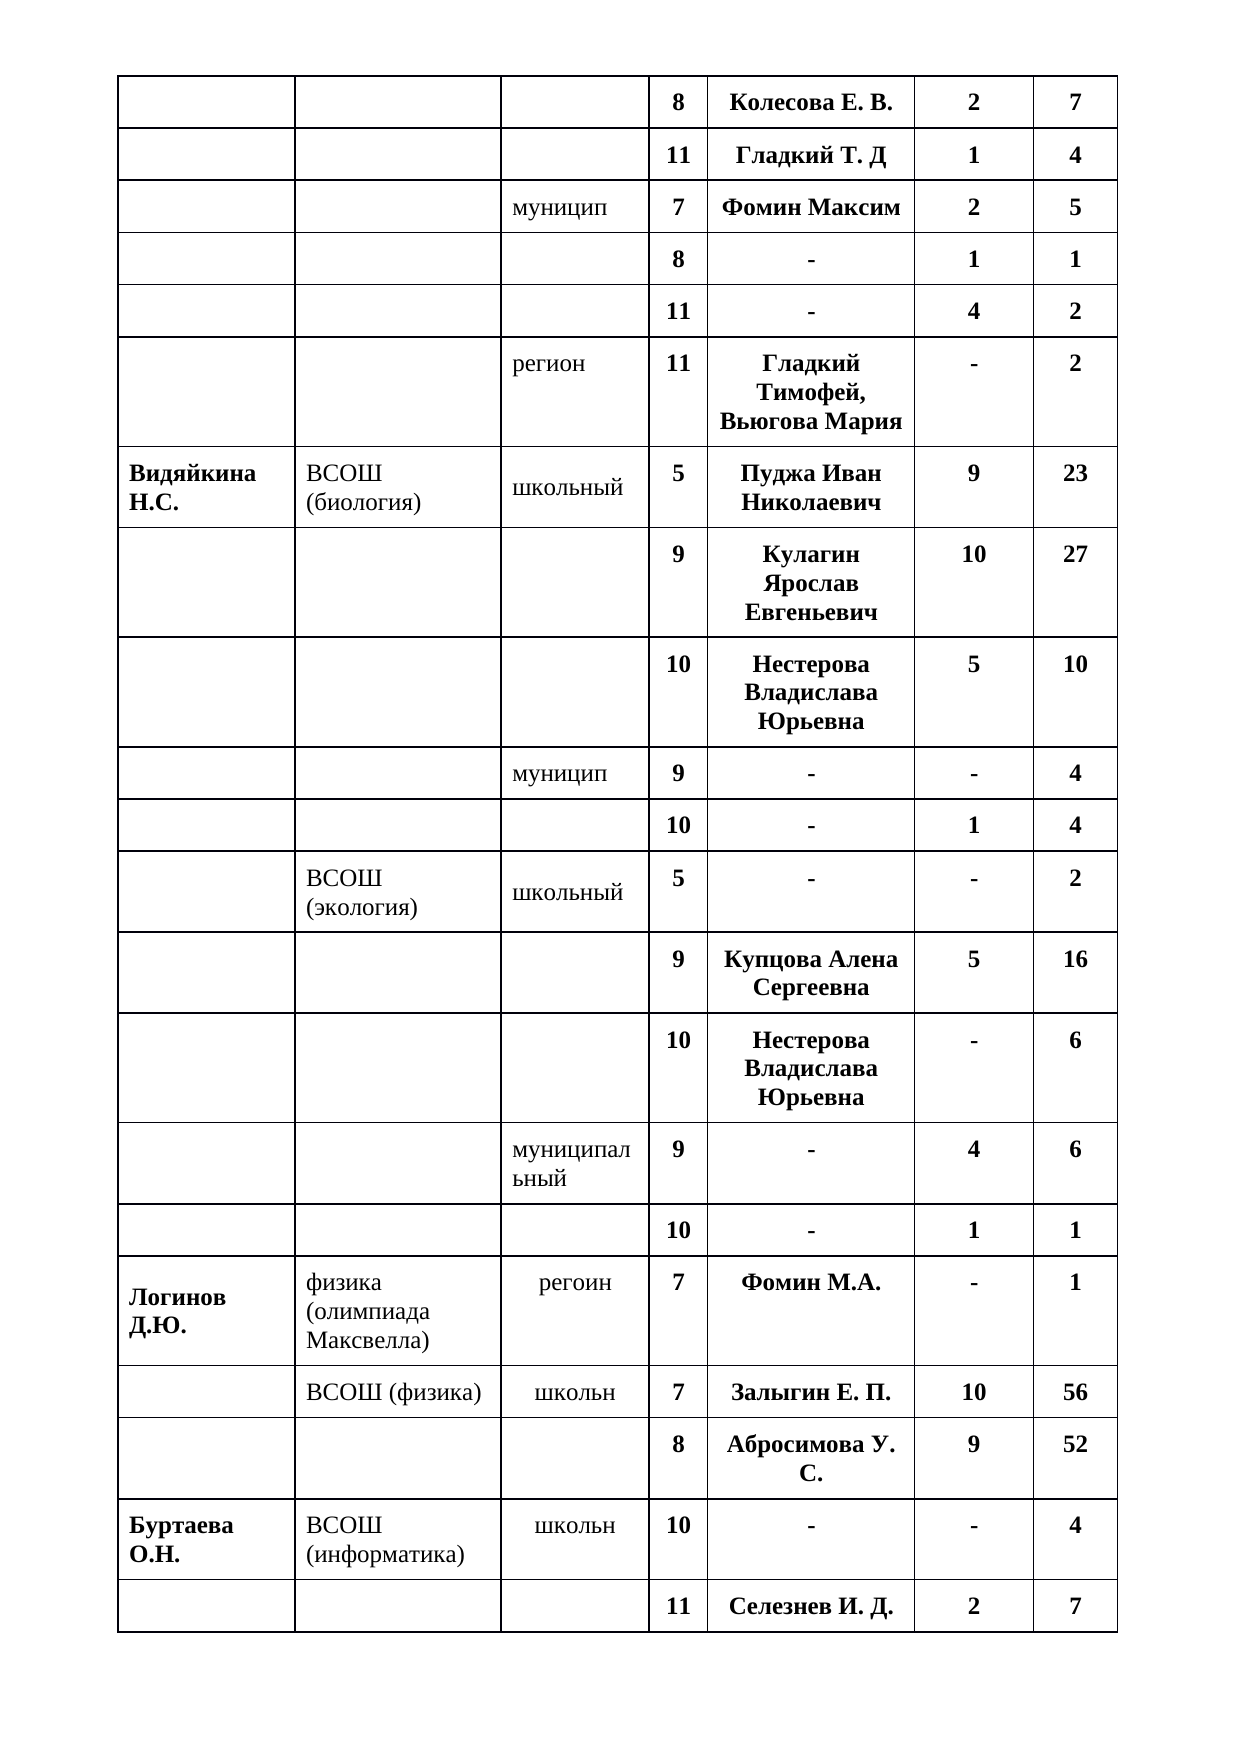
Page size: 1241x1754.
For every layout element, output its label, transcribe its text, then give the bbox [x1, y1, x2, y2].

table_cell 10 [915, 1366, 1033, 1417]
table_cell [296, 338, 500, 446]
table_cell [119, 1418, 294, 1498]
table_cell [502, 1205, 648, 1255]
table_cell [296, 1418, 500, 1498]
table_cell - [915, 748, 1033, 798]
table_cell 4 [915, 1123, 1033, 1203]
table_cell - [708, 800, 914, 850]
table_cell Видяйкина Н.С. [119, 447, 294, 527]
table_cell [296, 748, 500, 798]
table_cell 4 [1034, 1500, 1117, 1579]
table_cell [296, 638, 500, 746]
table_cell Логинов Д.Ю. [119, 1257, 294, 1365]
table_cell [502, 1418, 648, 1498]
table_cell [119, 1366, 294, 1417]
table_cell [296, 1205, 500, 1255]
table_cell [119, 338, 294, 446]
table_cell регион [502, 338, 648, 446]
table_cell 9 [650, 1123, 707, 1203]
table_cell - [708, 748, 914, 798]
table_cell школьный [502, 852, 648, 931]
table_cell 10 [650, 1014, 707, 1122]
table_cell - [708, 233, 914, 284]
table_cell [119, 77, 294, 127]
table_cell 1 [1034, 1205, 1117, 1255]
table_cell [502, 285, 648, 336]
table_cell [119, 528, 294, 636]
table_cell [502, 1014, 648, 1122]
table_cell 7 [650, 181, 707, 232]
table_cell [296, 285, 500, 336]
table_cell 7 [650, 1366, 707, 1417]
table_cell 27 [1034, 528, 1117, 636]
table_cell Гладкий Т. Д [708, 129, 914, 179]
table_cell 10 [650, 800, 707, 850]
table_cell 11 [650, 338, 707, 446]
table_cell [119, 1014, 294, 1122]
table_cell Залыгин Е. П. [708, 1366, 914, 1417]
table_cell [502, 77, 648, 127]
table_cell Пуджа Иван Николаевич [708, 447, 914, 527]
table_cell [502, 800, 648, 850]
table_cell физика (олимпиада Максвелла) [296, 1257, 500, 1365]
table_cell [119, 638, 294, 746]
table_cell [502, 638, 648, 746]
table_cell 11 [650, 285, 707, 336]
table_cell [119, 1123, 294, 1203]
table_cell - [915, 338, 1033, 446]
table_cell [502, 933, 648, 1012]
table_cell 4 [1034, 129, 1117, 179]
table_cell 2 [915, 77, 1033, 127]
table_cell - [708, 1205, 914, 1255]
table_cell - [708, 285, 914, 336]
table_cell [296, 800, 500, 850]
table_cell Колесова Е. В. [708, 77, 914, 127]
table_cell [296, 1014, 500, 1122]
table_cell Гладкий Тимофей, Вьюгова Мария [708, 338, 914, 446]
table_cell ВСОШ (экология) [296, 852, 500, 931]
table_cell 8 [650, 233, 707, 284]
table_cell Нестерова Владислава Юрьевна [708, 1014, 914, 1122]
table_cell [296, 528, 500, 636]
table_cell 5 [650, 852, 707, 931]
table_cell 2 [1034, 852, 1117, 931]
table_cell 10 [650, 1205, 707, 1255]
table_cell 8 [650, 1418, 707, 1498]
table_cell [119, 933, 294, 1012]
table_cell - [708, 1500, 914, 1579]
table_cell 2 [1034, 338, 1117, 446]
table_cell 52 [1034, 1418, 1117, 1498]
table_cell 9 [915, 447, 1033, 527]
table_cell Абросимова У. С. [708, 1418, 914, 1498]
table_cell 9 [650, 933, 707, 1012]
table_cell - [915, 852, 1033, 931]
table_cell Фомин М.А. [708, 1257, 914, 1365]
table_cell 5 [1034, 181, 1117, 232]
table_cell школьн [502, 1500, 648, 1579]
table_cell 5 [915, 933, 1033, 1012]
table_cell 2 [915, 1580, 1033, 1631]
table_cell Фомин Максим [708, 181, 914, 232]
table_cell 7 [1034, 1580, 1117, 1631]
table_cell [119, 800, 294, 850]
table_cell 4 [1034, 800, 1117, 850]
table_cell 6 [1034, 1123, 1117, 1203]
table_cell [296, 181, 500, 232]
table_cell 1 [1034, 1257, 1117, 1365]
table_cell [296, 1123, 500, 1203]
table_cell 1 [1034, 233, 1117, 284]
table_cell [119, 129, 294, 179]
table_cell - [915, 1014, 1033, 1122]
table_cell [502, 129, 648, 179]
table_cell 9 [650, 748, 707, 798]
table_cell 7 [650, 1257, 707, 1365]
table_cell 10 [650, 638, 707, 746]
table_cell 10 [915, 528, 1033, 636]
table_cell 23 [1034, 447, 1117, 527]
table_cell 8 [650, 77, 707, 127]
table_cell [119, 748, 294, 798]
table_cell 2 [915, 181, 1033, 232]
table_cell - [915, 1500, 1033, 1579]
table_cell [296, 233, 500, 284]
table_cell муниципальный [502, 1123, 648, 1203]
table_cell [296, 77, 500, 127]
table_cell 4 [915, 285, 1033, 336]
table_cell - [708, 1123, 914, 1203]
table_cell Буртаева О.Н. [119, 1500, 294, 1579]
table_cell ВСОШ (информатика) [296, 1500, 500, 1579]
table_cell 1 [915, 800, 1033, 850]
table_cell 56 [1034, 1366, 1117, 1417]
table_cell школьн [502, 1366, 648, 1417]
table_cell 5 [650, 447, 707, 527]
table_cell ВСОШ (биология) [296, 447, 500, 527]
table_cell муницип [502, 748, 648, 798]
table_cell [119, 233, 294, 284]
table_cell [296, 933, 500, 1012]
table_cell 4 [1034, 748, 1117, 798]
table_cell 1 [915, 233, 1033, 284]
table_cell 10 [650, 1500, 707, 1579]
table_cell - [915, 1257, 1033, 1365]
table_cell 1 [915, 129, 1033, 179]
table_cell [119, 285, 294, 336]
table_cell Купцова Алена Сергеевна [708, 933, 914, 1012]
table_cell [296, 1580, 500, 1631]
table_cell 5 [915, 638, 1033, 746]
table_cell [502, 233, 648, 284]
table_cell [119, 1580, 294, 1631]
table_cell 9 [650, 528, 707, 636]
table_cell школьный [502, 447, 648, 527]
table_cell 7 [1034, 77, 1117, 127]
table_cell 9 [915, 1418, 1033, 1498]
table_cell [502, 1580, 648, 1631]
table_cell 2 [1034, 285, 1117, 336]
table_cell 10 [1034, 638, 1117, 746]
table_cell Селезнев И. Д. [708, 1580, 914, 1631]
table_cell [119, 181, 294, 232]
table_cell [296, 129, 500, 179]
table_cell [119, 852, 294, 931]
table_cell Кулагин Ярослав Евгеньевич [708, 528, 914, 636]
table_cell Нестерова Владислава Юрьевна [708, 638, 914, 746]
table_cell 11 [650, 1580, 707, 1631]
table_cell - [708, 852, 914, 931]
table_cell ВСОШ (физика) [296, 1366, 500, 1417]
table_cell [119, 1205, 294, 1255]
table_cell 11 [650, 129, 707, 179]
table_cell 1 [915, 1205, 1033, 1255]
table_cell муницип [502, 181, 648, 232]
table_cell 6 [1034, 1014, 1117, 1122]
table_cell регоин [502, 1257, 648, 1365]
table_cell [502, 528, 648, 636]
table_cell 16 [1034, 933, 1117, 1012]
